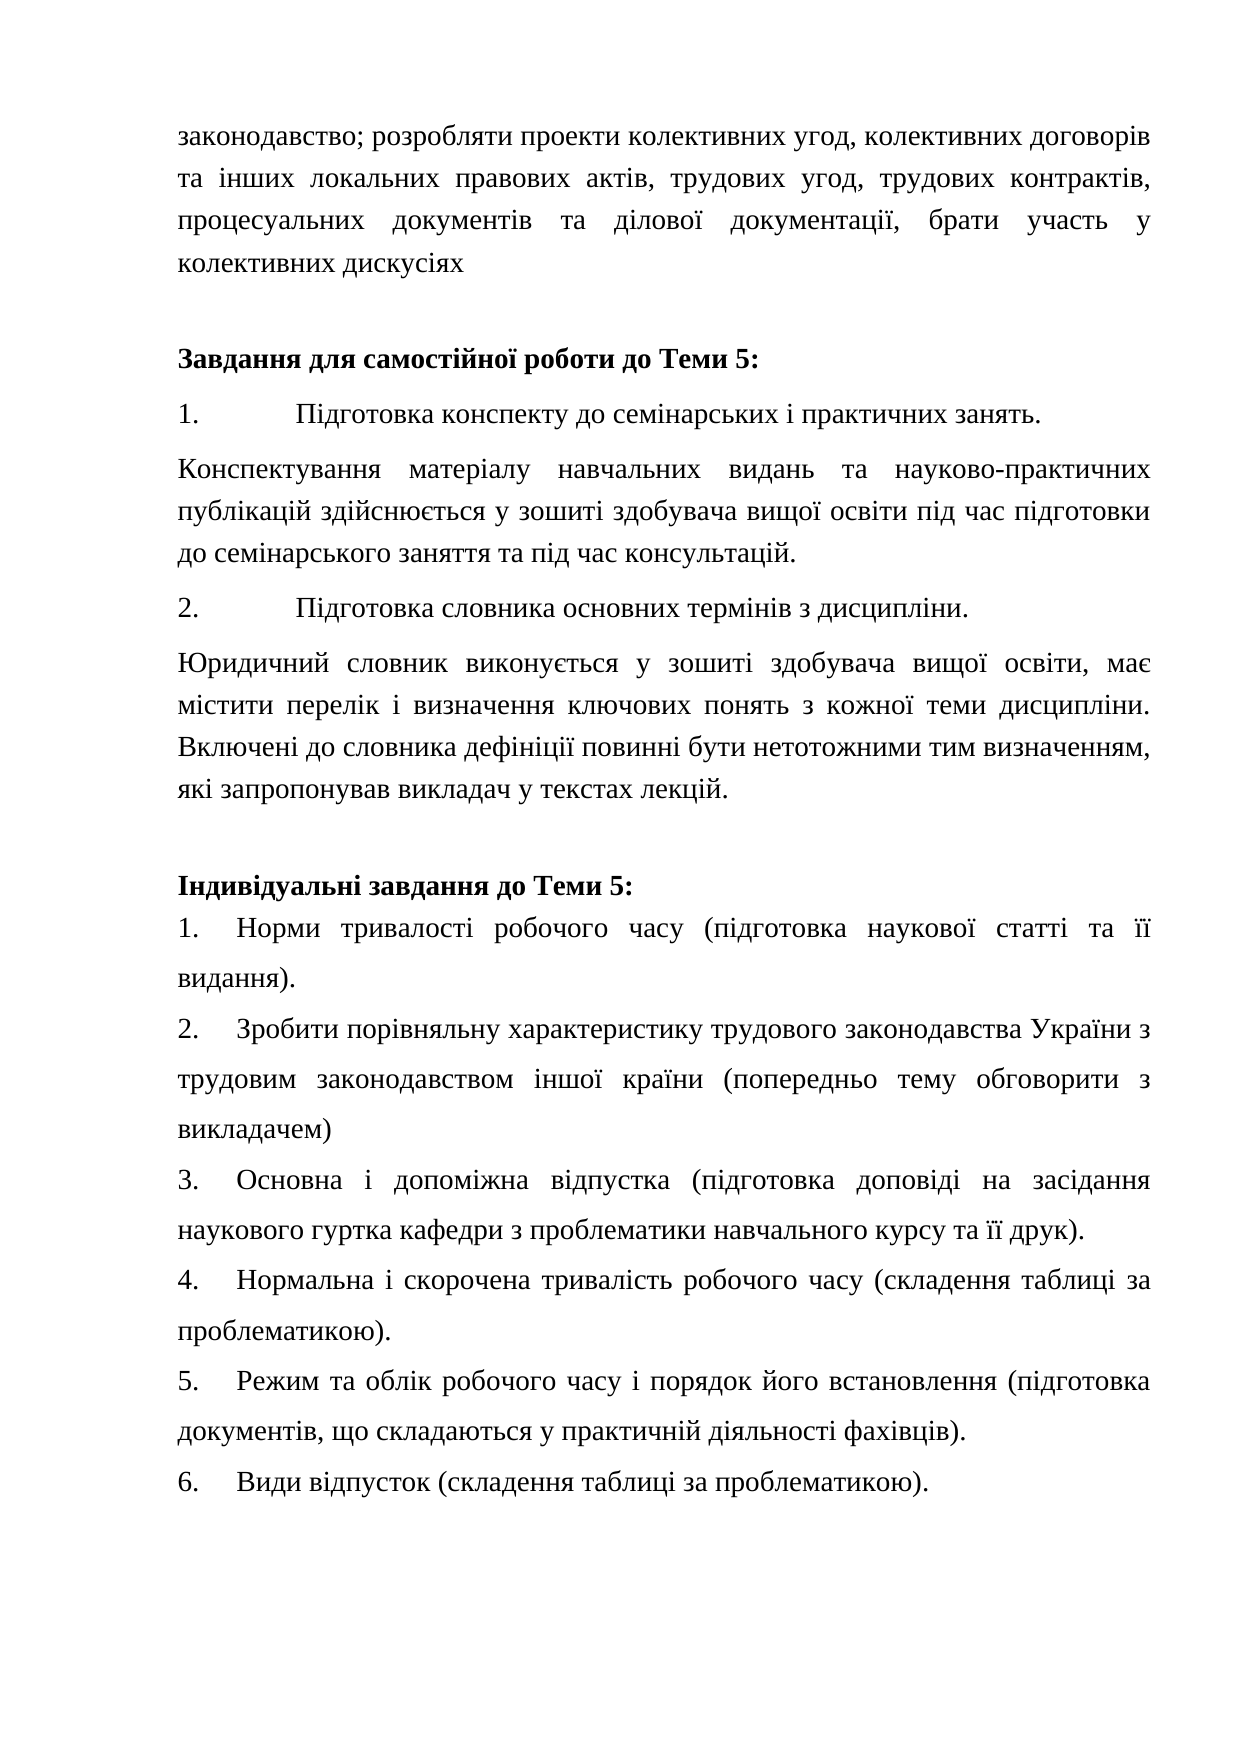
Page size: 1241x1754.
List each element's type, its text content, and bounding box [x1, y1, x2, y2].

text 2. Підготовка словника основних термінів з дисципліни. [177, 590, 1152, 623]
list Режим та облік робочого часу і порядок його встановлення (підготовка документів, що складаються у практичній діяльності фахівців). [177, 1363, 1152, 1447]
list Основна і допоміжна відпустка (підготовка доповіді на засідання наукового гуртка кафедри з проблематики навчального курсу та її друк). [177, 1162, 1152, 1246]
list Зробити порівняльну характеристику трудового законодавства України з трудовим законодавством іншої країни (попередньо тему обговорити з викладачем) [177, 1011, 1152, 1145]
list Норми тривалості робочого часу (підготовка наукової статті тa її видання). [177, 910, 1152, 994]
list Види відпусток (складення таблиці за проблематикою). [177, 1464, 1152, 1497]
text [177, 118, 1152, 278]
text Завдання для самостійної роботи до Теми 5: [177, 342, 1152, 375]
text Індивідуальні завдання до Теми 5: [177, 868, 1152, 902]
text Юридичний словник виконується у зошиті здобувача вищої освіти, має містити перелік і визначення ключових понять з кожної теми дисципліни. Включені до словника дефініції повинні бути нетотожними тим визначенням, які запропонував викладач у текстах лекцій. [177, 645, 1152, 805]
list Нормальна і скорочена тривалість робочого часу (складення таблиці за проблематикою). [177, 1262, 1152, 1346]
text Конспектування матеріалу навчальних видань та науково-практичних публікацій здійснюється у зошиті здобувача вищої освіти під час підготовки до семінарського заняття та під час консультацій. [177, 451, 1152, 569]
text 1. Підготовка конспекту до семінарських і практичних занять. [177, 396, 1152, 430]
